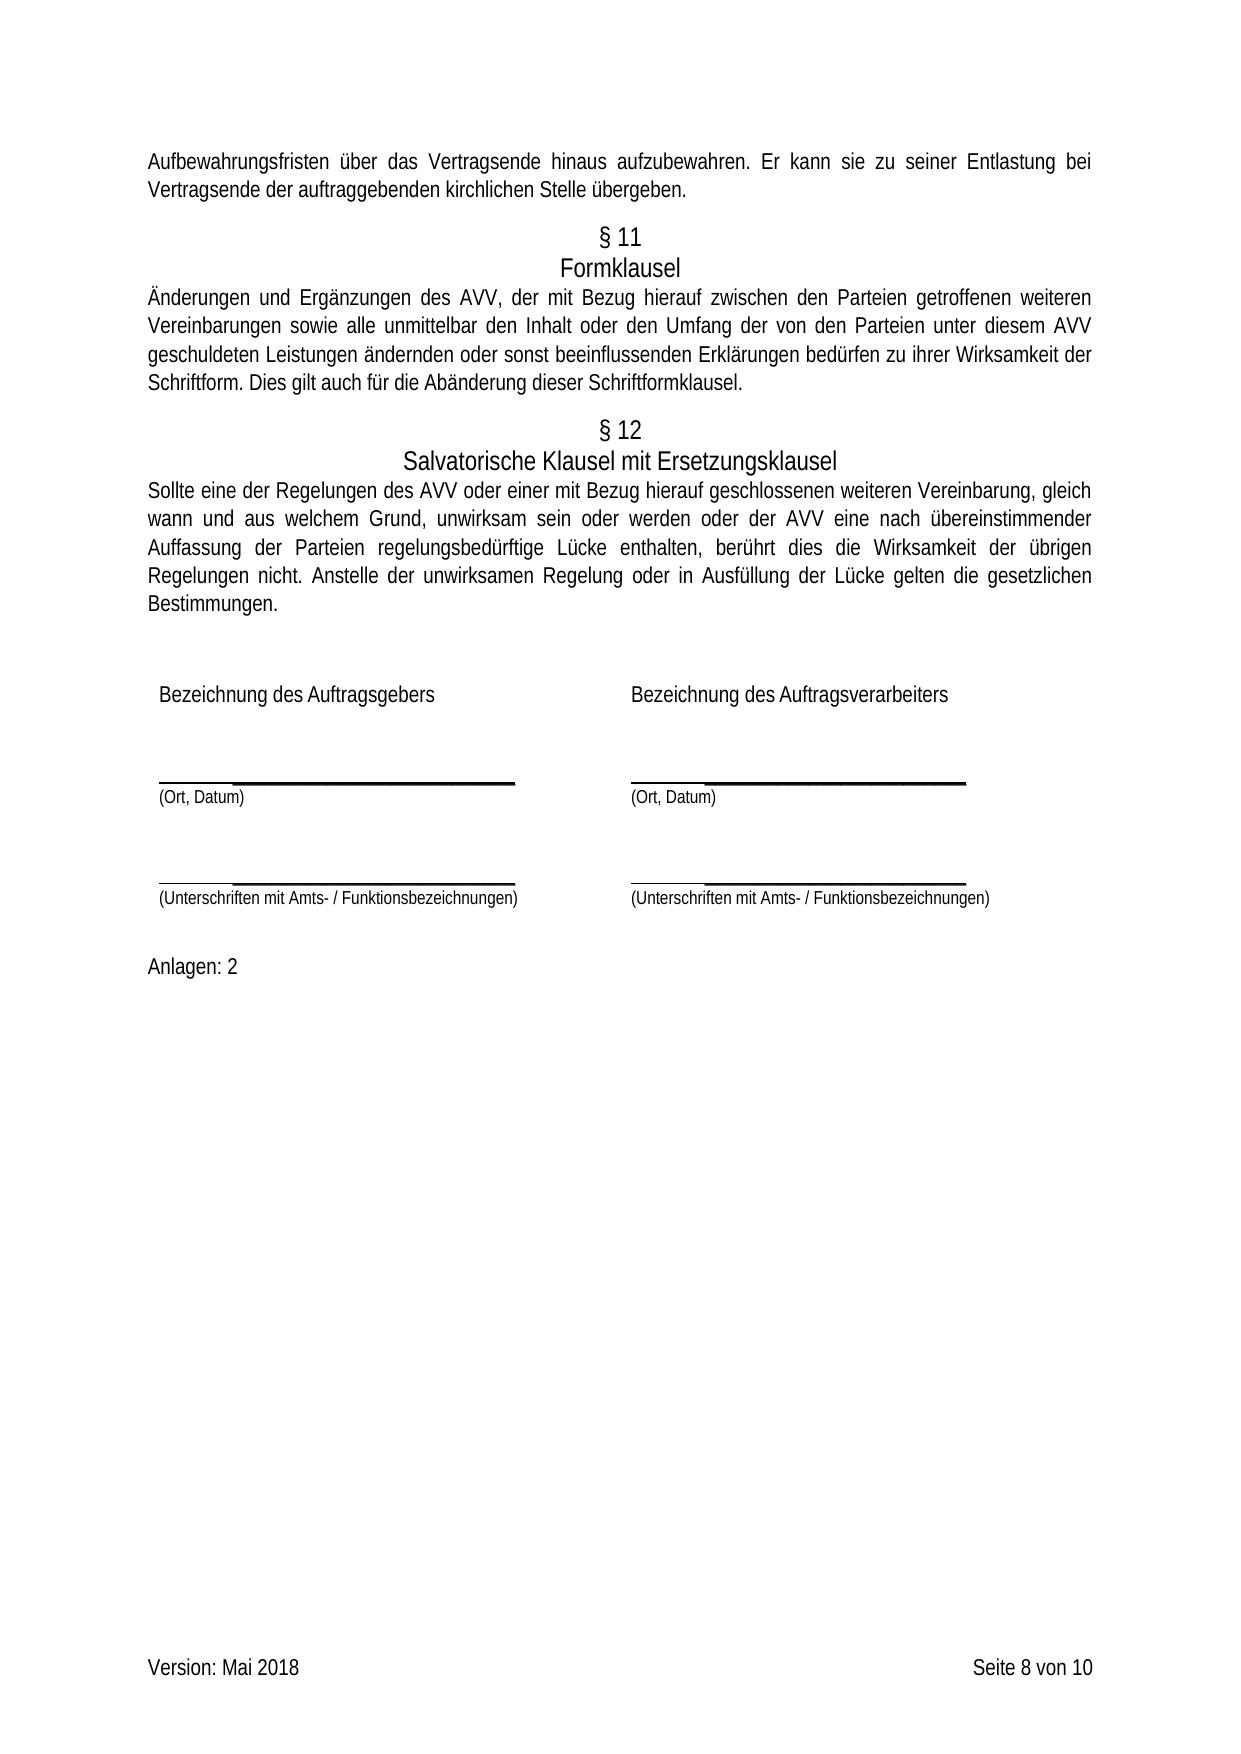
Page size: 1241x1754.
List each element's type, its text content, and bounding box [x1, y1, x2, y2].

subtitle § 11 Formklausel [148, 221, 1093, 284]
text Sollte eine der Regelungen des AVV oder einer mit Bezug hierauf geschlossenen weiteren Vereinbarung, gleich wann und aus welchem Grund, unwirksam sein oder werden oder der AVV eine nach übereinstimmender Auffassung der Parteien regelungsbedürftige Lücke enthalten, berührt dies die Wirksamkeit der übrigen Regelungen nicht. Anstelle der unwirksamen Regelung oder in Ausfüllung der Lücke gelten die gesetzlichen Bestimmungen. [148, 477, 1093, 617]
table_header Bezeichnung des Auftragsgebers ___________________________ (Ort, Datum) ___________________________ (Unterschriften mit Amts- / Funktionsbezeichnungen) [148, 681, 619, 908]
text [148, 148, 1093, 202]
subtitle § 12 Salvatorische Klausel mit Ersetzungsklausel [148, 414, 1093, 477]
text Anlagen: 2 [148, 953, 1093, 979]
text Änderungen und Ergänzungen des AVV, der mit Bezug hierauf zwischen den Parteien getroffenen weiteren Vereinbarungen sowie alle unmittelbar den Inhalt oder den Umfang der von den Parteien unter diesem AVV geschuldeten Leistungen ändernden oder sonst beeinflussenden Erklärungen bedürfen zu ihrer Wirksamkeit der Schriftform. Dies gilt auch für die Abänderung dieser Schriftformklausel. [148, 284, 1093, 395]
table_header Bezeichnung des Auftragsverarbeiters _________________________ (Ort, Datum) _________________________ (Unterschriften mit Amts- / Funktionsbezeichnungen) [620, 681, 1092, 908]
